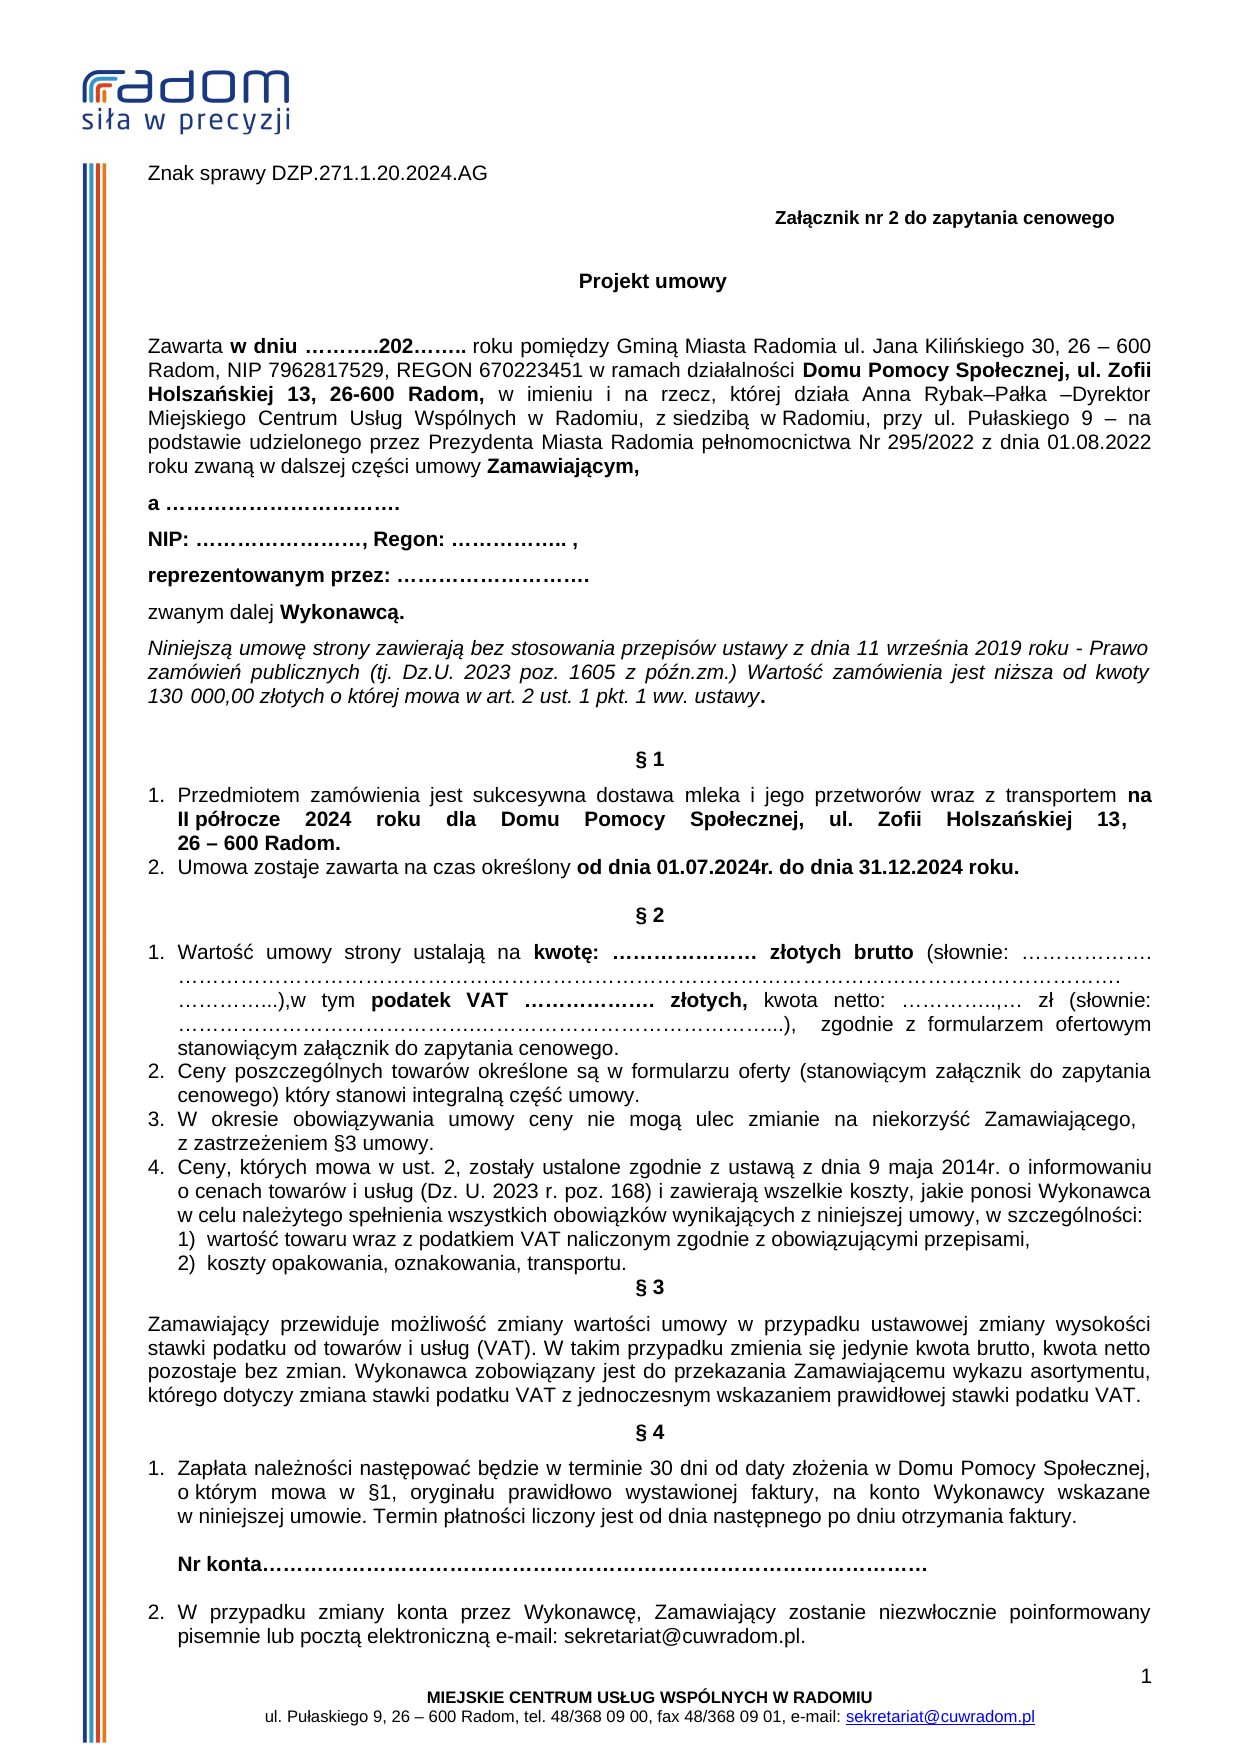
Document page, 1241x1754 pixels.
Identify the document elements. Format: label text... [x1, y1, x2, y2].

list W okresie obowiązywania umowy ceny nie mogą ulec zmianie na niekorzyść Zamawiającego, z zastrzeżeniem §3 umowy. [148, 1107, 1152, 1155]
list § 2 [148, 903, 1152, 927]
list Ceny poszczególnych towarów określone są w formularzu oferty (stanowiącym załącznik do zapytania cenowego) który stanowi integralną część umowy. [148, 1059, 1152, 1107]
list Wartość umowy strony ustalają na kwotę: ………………… złotych brutto (słownie: ……………….……………………………………………………………………………………………………………………….…………...),w tym podatek VAT ………………. złotych, kwota netto: …………..,… zł (słownie: …………………………………….……………………………………...), zgodnie z formularzem ofertowym stanowiącym załącznik do zapytania cenowego. [148, 939, 1152, 1059]
text § 3 [148, 1275, 1152, 1299]
text zwanym dalej Wykonawcą. [148, 600, 1152, 624]
list Nr konta…………………………………………………………………………………… [148, 1552, 1152, 1576]
list koszty opakowania, oznakowania, transportu. [177, 1251, 1152, 1275]
text NIP: ……………………, Regon: …………….. , [148, 527, 1152, 551]
list wartość towaru wraz z podatkiem VAT naliczonym zgodnie z obowiązującymi przepisami, [177, 1227, 1152, 1251]
text Załącznik nr 2 do zapytania cenowego [664, 207, 1152, 228]
list Zapłata należności następować będzie w terminie 30 dni od daty złożenia w Domu Pomocy Społecznej, o którym mowa w §1, oryginału prawidłowo wystawionej faktury, na konto Wykonawcy wskazane w niniejszej umowie. Termin płatności liczony jest od dnia następnego po dniu otrzymania faktury. [148, 1456, 1152, 1528]
list Ceny, których mowa w ust. 2, zostały ustalone zgodnie z ustawą z dnia 9 maja 2014r. o informowaniu o cenach towarów i usług (Dz. U. 2023 r. poz. 168) i zawierają wszelkie koszty, jakie ponosi Wykonawca w celu należytego spełnienia wszystkich obowiązków wynikających z niniejszej umowy, w szczególności: [148, 1155, 1152, 1227]
text Niniejszą umowę strony zawierają bez stosowania przepisów ustawy z dnia 11 września 2019 roku - Prawo zamówień publicznych (tj. Dz.U. 2023 poz. 1605 z późn.zm.) Wartość zamówienia jest niższa od kwoty 130 000,00 złotych o której mowa w art. 2 ust. 1 pkt. 1 ww. ustawy. [148, 636, 1152, 708]
list § 4 [148, 1420, 1152, 1444]
text Projekt umowy [148, 269, 1152, 293]
text Zawarta w dniu ………..202…….. roku pomiędzy Gminą Miasta Radomia ul. Jana Kilińskiego 30, 26 – 600 Radom, NIP 7962817529, REGON 670223451 w ramach działalności Domu Pomocy Społecznej, ul. Zofii Holszańskiej 13, 26-600 Radom, w imieniu i na rzecz, której działa Anna Rybak–Pałka –Dyrektor Miejskiego Centrum Usług Wspólnych w Radomiu, z siedzibą w Radomiu, przy ul. Pułaskiego 9 – na podstawie udzielonego przez Prezydenta Miasta Radomia pełnomocnictwa Nr 295/2022 z dnia 01.08.2022 roku zwaną w dalszej części umowy Zamawiającym, [148, 334, 1152, 478]
picture [11, 0, 1241, 1743]
list Przedmiotem zamówienia jest sukcesywna dostawa mleka i jego przetworów wraz z transportem na II półrocze 2024 roku dla Domu Pomocy Społecznej, ul. Zofii Holszańskiej 13, 26 – 600 Radom. [148, 783, 1152, 855]
list Umowa zostaje zawarta na czas określony od dnia 01.07.2024r. do dnia 31.12.2024 roku. [148, 855, 1152, 879]
text reprezentowanym przez: ………………………. [148, 563, 1152, 587]
list § 1 [148, 747, 1152, 771]
list W przypadku zmiany konta przez Wykonawcę, Zamawiający zostanie niezwłocznie poinformowany pisemnie lub pocztą elektroniczną e-mail: sekretariat@cuwradom.pl. [148, 1600, 1152, 1648]
text Zamawiający przewiduje możliwość zmiany wartości umowy w przypadku ustawowej zmiany wysokości stawki podatku od towarów i usług (VAT). W takim przypadku zmienia się jedynie kwota brutto, kwota netto pozostaje bez zmian. Wykonawca zobowiązany jest do przekazania Zamawiającemu wykazu asortymentu, którego dotyczy zmiana stawki podatku VAT z jednoczesnym wskazaniem prawidłowej stawki podatku VAT. [148, 1311, 1152, 1407]
text a ……………………………. [148, 490, 1152, 514]
